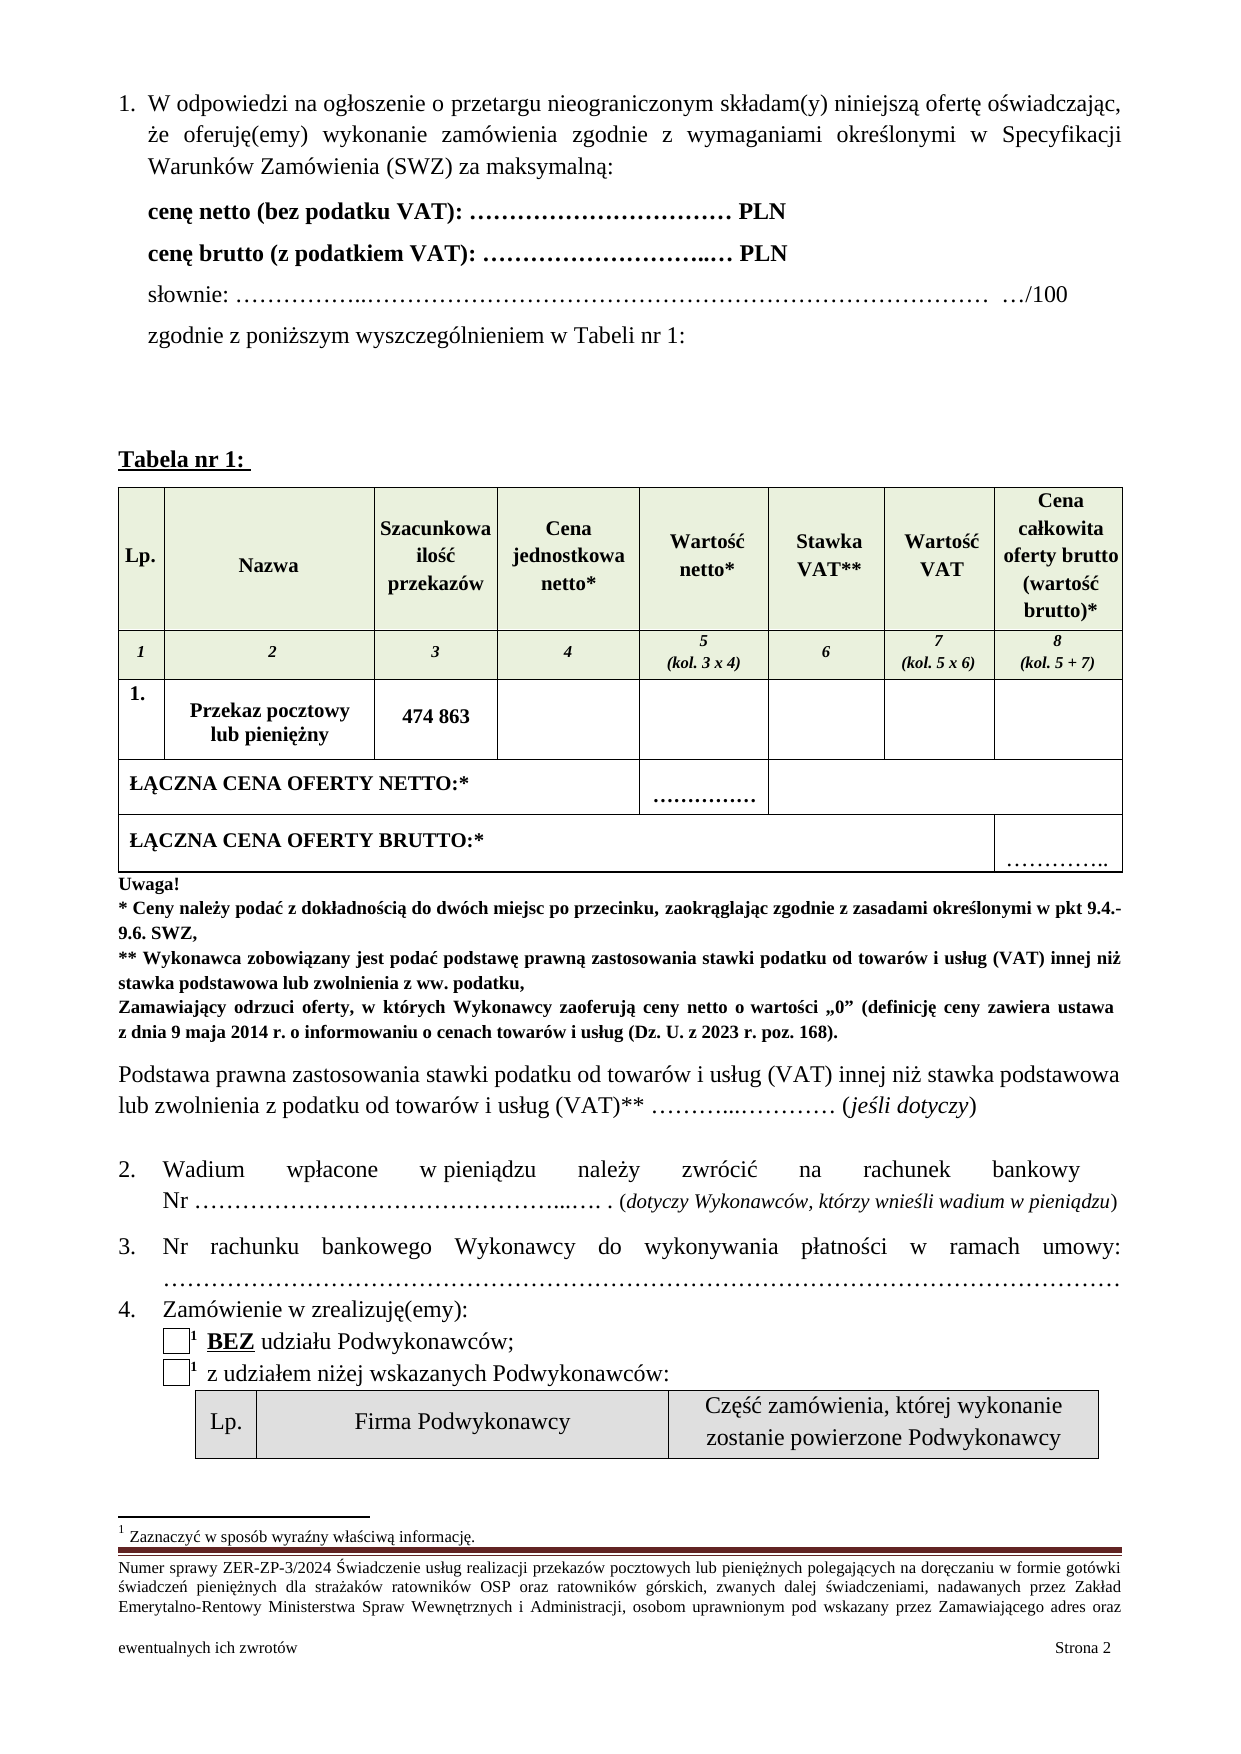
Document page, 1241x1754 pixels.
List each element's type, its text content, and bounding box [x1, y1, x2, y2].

list Wadium wpłacone w pieniądzu należy zwrócić na rachunek bankowy Nr ………………………………………...…. . (dotyczy Wykonawców, którzy wnieśli wadium w pieniądzu) [118, 1155, 1122, 1214]
table_cell Przekaz pocztowy lub pieniężny [165, 680, 374, 759]
list Zamówienie w zrealizuję(emy): [118, 1295, 1122, 1323]
text cenę netto (bez podatku VAT): …………………………… PLN [148, 197, 1122, 225]
table_cell 6 [769, 631, 884, 679]
table_cell [995, 680, 1122, 759]
table_cell 5 (kol. 3 x 4) [640, 631, 768, 679]
table_cell 474 863 [375, 680, 497, 759]
table_cell [769, 760, 1122, 814]
table_header Lp. [119, 488, 164, 629]
table_header Lp. [196, 1391, 256, 1458]
table_cell 2 [165, 631, 374, 679]
text cenę brutto (z podatkiem VAT): ………………………..… PLN [148, 239, 1122, 266]
table_header Firma Podwykonawcy [257, 1391, 668, 1458]
text Podstawa prawna zastosowania stawki podatku od towarów i usług (VAT) innej niż stawka podstawowa lub zwolnienia z podatku od towarów i usług (VAT)** ………...………… (jeśli dotyczy) [118, 1060, 1122, 1119]
table_header Wartość VAT [885, 488, 994, 629]
table_cell ………….. [995, 815, 1122, 871]
table_header Szacunkowa ilość przekazów [375, 488, 497, 629]
table_cell 4 [498, 631, 639, 679]
table_cell 1 [119, 631, 164, 679]
table_header Cena całkowita oferty brutto (wartość brutto)* [995, 488, 1122, 629]
text ** Wykonawca zobowiązany jest podać podstawę prawną zastosowania stawki podatku od towarów i usług (VAT) innej niż stawka podstawowa lub zwolnienia z ww. podatku, [118, 947, 1122, 993]
table_cell 8 (kol. 5 + 7) [995, 631, 1122, 679]
table_cell [640, 680, 768, 759]
table_cell [769, 680, 884, 759]
table_cell [498, 680, 639, 759]
table_cell …………… [640, 760, 768, 814]
table_cell [885, 680, 994, 759]
table_cell 7 (kol. 5 x 6) [885, 631, 994, 679]
table_header Część zamówienia, której wykonanie zostanie powierzone Podwykonawcy [669, 1391, 1098, 1458]
table_header Cena jednostkowa netto* [498, 488, 639, 629]
table_cell 3 [375, 631, 497, 679]
table_cell ŁĄCZNA CENA OFERTY NETTO:* [119, 760, 639, 814]
table_header Stawka VAT** [769, 488, 884, 629]
text * Ceny należy podać z dokładnością do dwóch miejsc po przecinku, zaokrąglając zgodnie z zasadami określonymi w pkt 9.4.-9.6. SWZ, [118, 897, 1122, 944]
list Nr rachunku bankowego Wykonawcy do wykonywania płatności w ramach umowy: ………………………………………………………………………………………………………… [118, 1232, 1122, 1291]
text Uwaga! [118, 873, 1122, 894]
table_cell [119, 680, 164, 759]
text Zamawiający odrzuci oferty, w których Wykonawcy zaoferują ceny netto o wartości „0” (definicję ceny zawiera ustawa z dnia 9 maja 2014 r. o informowaniu o cenach towarów i usług (Dz. U. z 2023 r. poz. 168). [118, 996, 1122, 1043]
table_header Wartość netto* [640, 488, 768, 629]
text zgodnie z poniższym wyszczególnieniem w Tabeli nr 1: [148, 321, 1122, 349]
table_header Nazwa [165, 488, 374, 629]
text Tabela nr 1: [118, 446, 1122, 473]
text słownie: ……………..…………………………………………………………………… …/100 [148, 280, 1122, 308]
table_cell ŁĄCZNA CENA OFERTY BRUTTO:* [119, 815, 994, 871]
list W odpowiedzi na ogłoszenie o przetargu nieograniczonym składam(y) niniejszą ofertę oświadczając, że oferuję(emy) wykonanie zamówienia zgodnie z wymaganiami określonymi w Specyfikacji Warunków Zamówienia (SWZ) za maksymalną: [118, 89, 1122, 179]
text BEZ udziału Podwykonawców; [162, 1327, 1122, 1354]
text 1 z udziałem niżej wskazanych Podwykonawców: [162, 1358, 1122, 1386]
